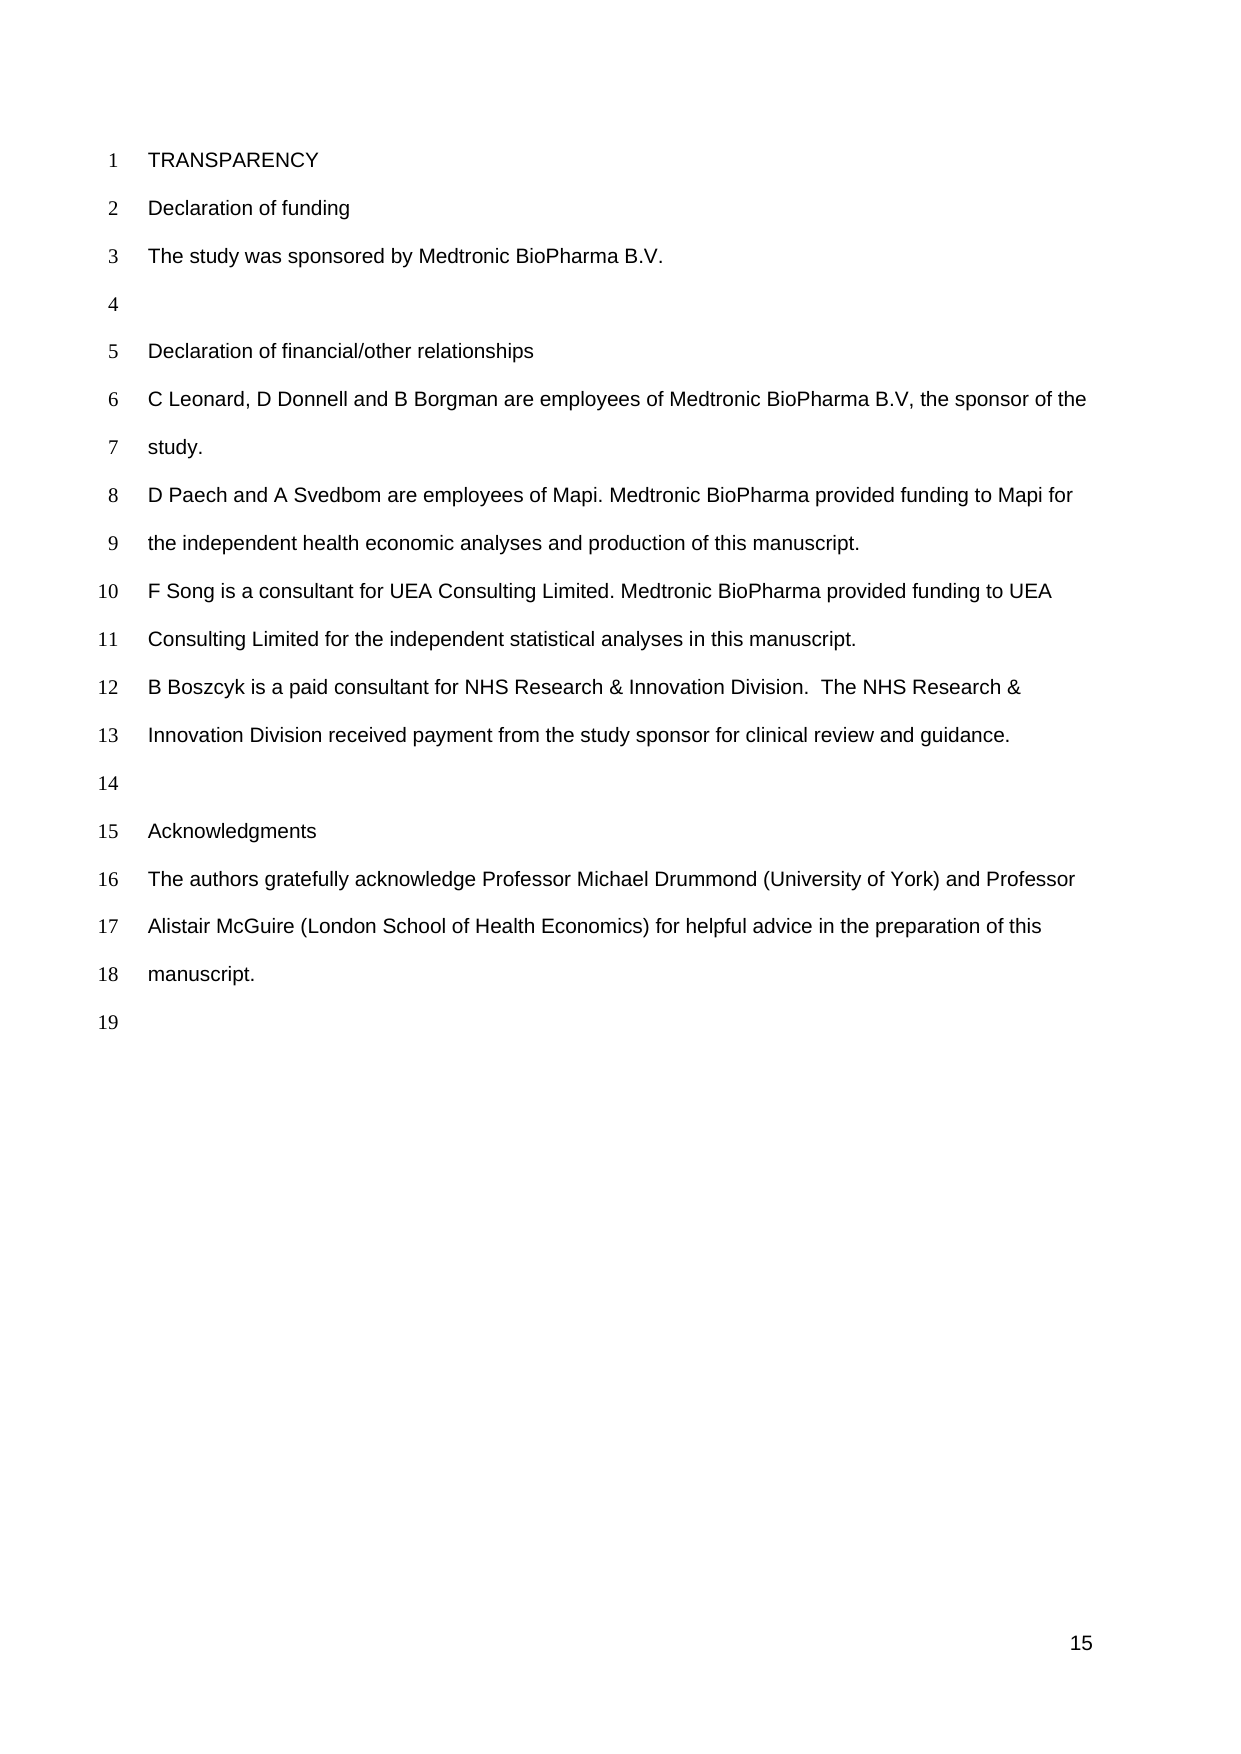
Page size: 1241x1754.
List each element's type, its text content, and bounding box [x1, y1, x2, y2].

text Declaration of financial/other relationships [148, 339, 1092, 363]
text C Leonard, D Donnell and B Borgman are employees of Medtronic BioPharma B.V, the sponsor of the study. [148, 387, 1092, 459]
text Acknowledgments [148, 818, 1092, 842]
text F Song is a consultant for UEA Consulting Limited. Medtronic BioPharma provided funding to UEA Consulting Limited for the independent statistical analyses in this manuscript. [148, 579, 1092, 651]
text Declaration of funding [148, 196, 1092, 219]
text TRANSPARENCY [148, 148, 1092, 172]
text B Boszcyk is a paid consultant for NHS Research & Innovation Division. The NHS Research & Innovation Division received payment from the study sponsor for clinical review and guidance. [148, 675, 1092, 747]
text The authors gratefully acknowledge Professor Michael Drummond (University of York) and Professor Alistair McGuire (London School of Health Economics) for helpful advice in the preparation of this manuscript. [148, 866, 1092, 986]
text D Paech and A Svedbom are employees of Mapi. Medtronic BioPharma provided funding to Mapi for the independent health economic analyses and production of this manuscript. [148, 483, 1092, 555]
text The study was sponsored by Medtronic BioPharma B.V. [148, 243, 1092, 267]
